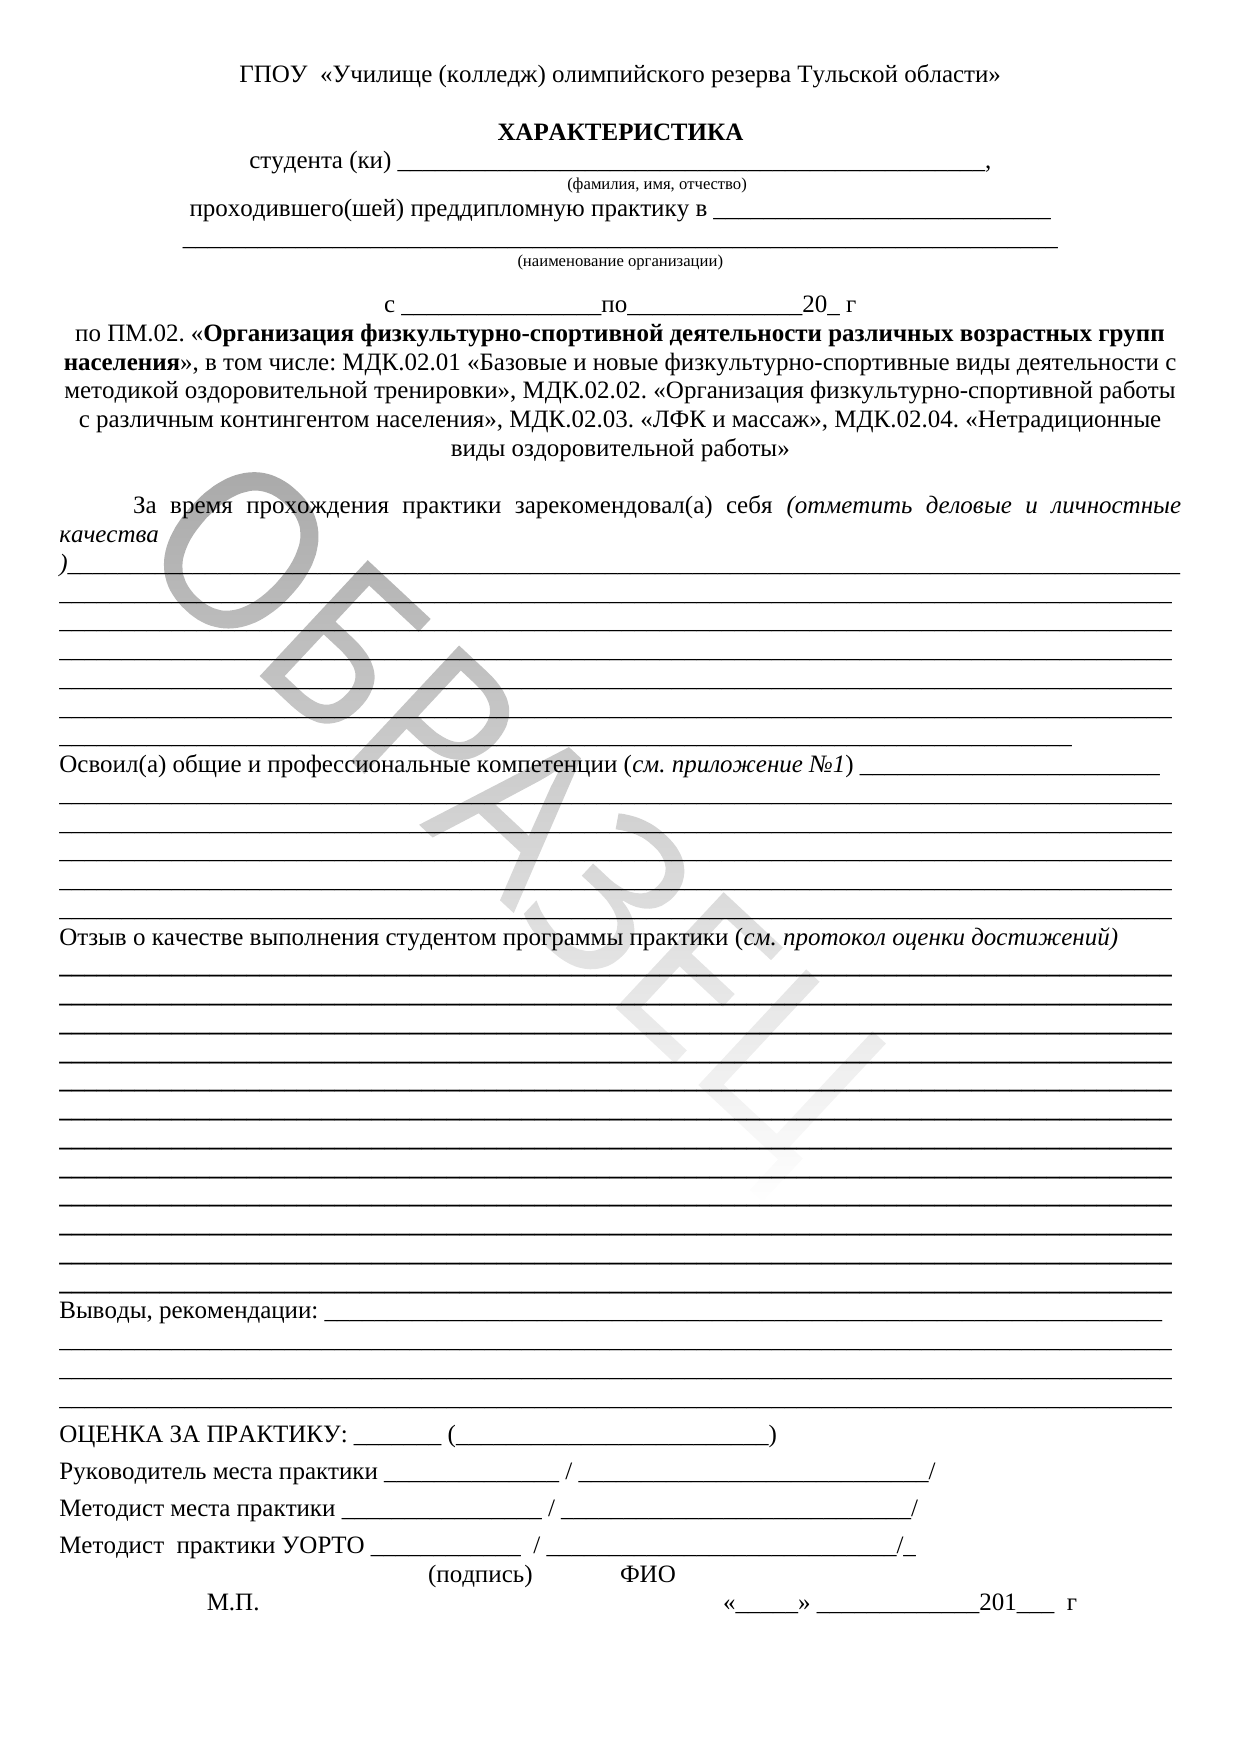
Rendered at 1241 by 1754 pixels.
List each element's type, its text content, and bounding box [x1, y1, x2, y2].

text ГПОУ «Училище (колледж) олимпийского резерва Тульской области» [59, 59, 1181, 88]
text по ПМ.02. «Организация физкультурно-спортивной деятельности различных возрастных групп населения», в том числе: МДК.02.01 «Базовые и новые физкультурно-спортивные виды деятельности с методикой оздоровительной тренировки», МДК.02.02. «Организация физкультурно-спортивной работы с различным контингентом населения», МДК.02.03. «ЛФК и массаж», МДК.02.04. «Нетрадиционные [59, 318, 1181, 433]
text ____________________________________________________________________________________________________________________________________________________________________________________________________________________________________________________________________________________________________________________________________________________________________ [59, 778, 1181, 893]
text Отзыв о качестве выполнения студентом программы практики (см. протокол оценки достижений) [59, 922, 1181, 950]
text За время прохождения практики зарекомендовал(а) себя (отметить деловые и личностные качества)_______________________________________________________________________________________________________________________________________________________________________________________________________________________________________________________________________________________________________________________________________________________________________________________________________________________________________________________________________________________________________________________________________________________________________________________________________________________________________ [59, 490, 1181, 749]
text (наименование организации) [59, 251, 1181, 270]
text (фамилия, имя, отчество) [59, 174, 1181, 193]
text виды оздоровительной работы» [59, 433, 1181, 462]
text ______________________________________________________________________ [59, 222, 1181, 251]
text студента (ки) _______________________________________________, [59, 145, 1181, 174]
text Выводы, рекомендации: ___________________________________________________________________ [59, 1295, 1181, 1324]
text с ________________по______________20_ г [59, 289, 1181, 318]
text Методист практики УОРТО ____________ / ____________________________/_ [59, 1530, 1181, 1559]
text Руководитель места практики ______________ / ____________________________/ [59, 1456, 1181, 1484]
text проходившего(шей) преддипломную практику в ___________________________ [59, 193, 1181, 222]
text ОЦЕНКА ЗА ПРАКТИКУ: _______ (_________________________) [59, 1419, 1181, 1447]
text _________________________________________________________________________________________ [59, 893, 1181, 922]
text Освоил(а) общие и профессиональные компетенции (см. приложение №1) ________________________ [59, 749, 1181, 778]
text (подпись) ФИО [59, 1559, 1181, 1587]
text ХАРАКТЕРИСТИКА [59, 117, 1181, 145]
text Методист места практики ________________ / ____________________________/ [59, 1493, 1181, 1522]
text ____________________________________________________________________________________________________________________________________________________________________________________________________________________________________________________________________________________________________________________________________________________________________________________________________________________________________________________________________________________________________________________________________________________________________________________________________________________________________________________________________________________________________________________________________________________________________________________________________________________________________________________________________________________________________________________________________________________________________________________________________________________________________________________________________________________________________________ [59, 950, 1181, 1295]
text М.П. «_____» _____________201___ г [133, 1587, 1181, 1616]
text ___________________________________________________________________________________________________________________________________________________________________________________________________________________________________________________________________________ [59, 1324, 1181, 1410]
